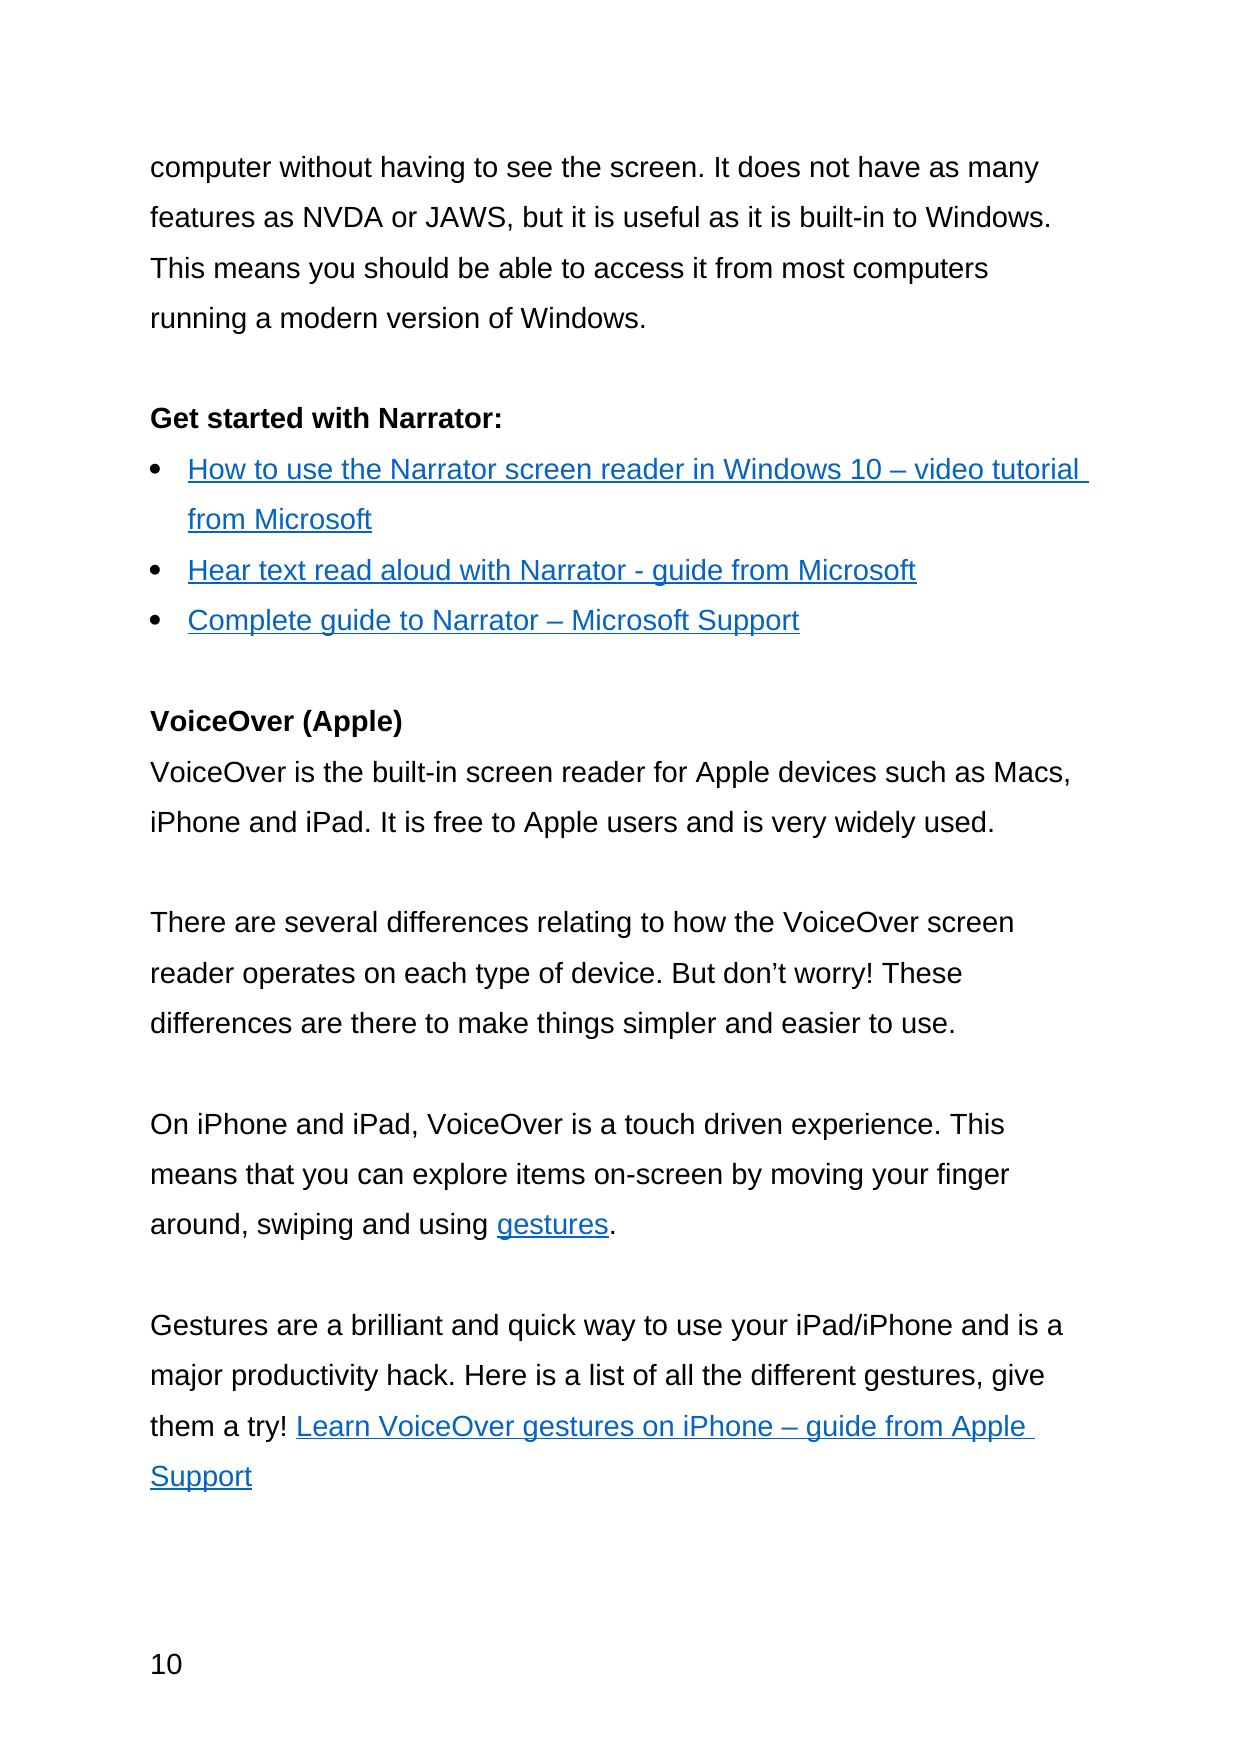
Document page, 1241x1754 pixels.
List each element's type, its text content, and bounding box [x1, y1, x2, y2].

text VoiceOver is the built-in screen reader for Apple devices such as Macs, iPhone and iPad. It is free to Apple users and is very widely used. [150, 754, 1090, 838]
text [150, 150, 1090, 334]
list Hear text read aloud with Narrator - guide from Microsoft [150, 553, 1090, 586]
list Complete guide to Narrator – Microsoft Support [150, 603, 1090, 637]
subtitle VoiceOver (Apple) [150, 704, 1090, 738]
text There are several differences relating to how the VoiceOver screen reader operates on each type of device. But don’t worry! These differences are there to make things simpler and easier to use. [150, 906, 1090, 1040]
list How to use the Narrator screen reader in Windows 10 – video tutorial from Microsoft [150, 452, 1090, 536]
text Get started with Narrator: [150, 402, 1090, 435]
text On iPhone and iPad, VoiceOver is a touch driven experience. This means that you can explore items on-screen by moving your finger around, swiping and using gestures. [150, 1107, 1090, 1241]
text Gestures are a brilliant and quick way to use your iPad/iPhone and is a major productivity hack. Here is a list of all the different gestures, give them a try! Learn VoiceOver gestures on iPhone – guide from Apple Support [150, 1308, 1090, 1492]
